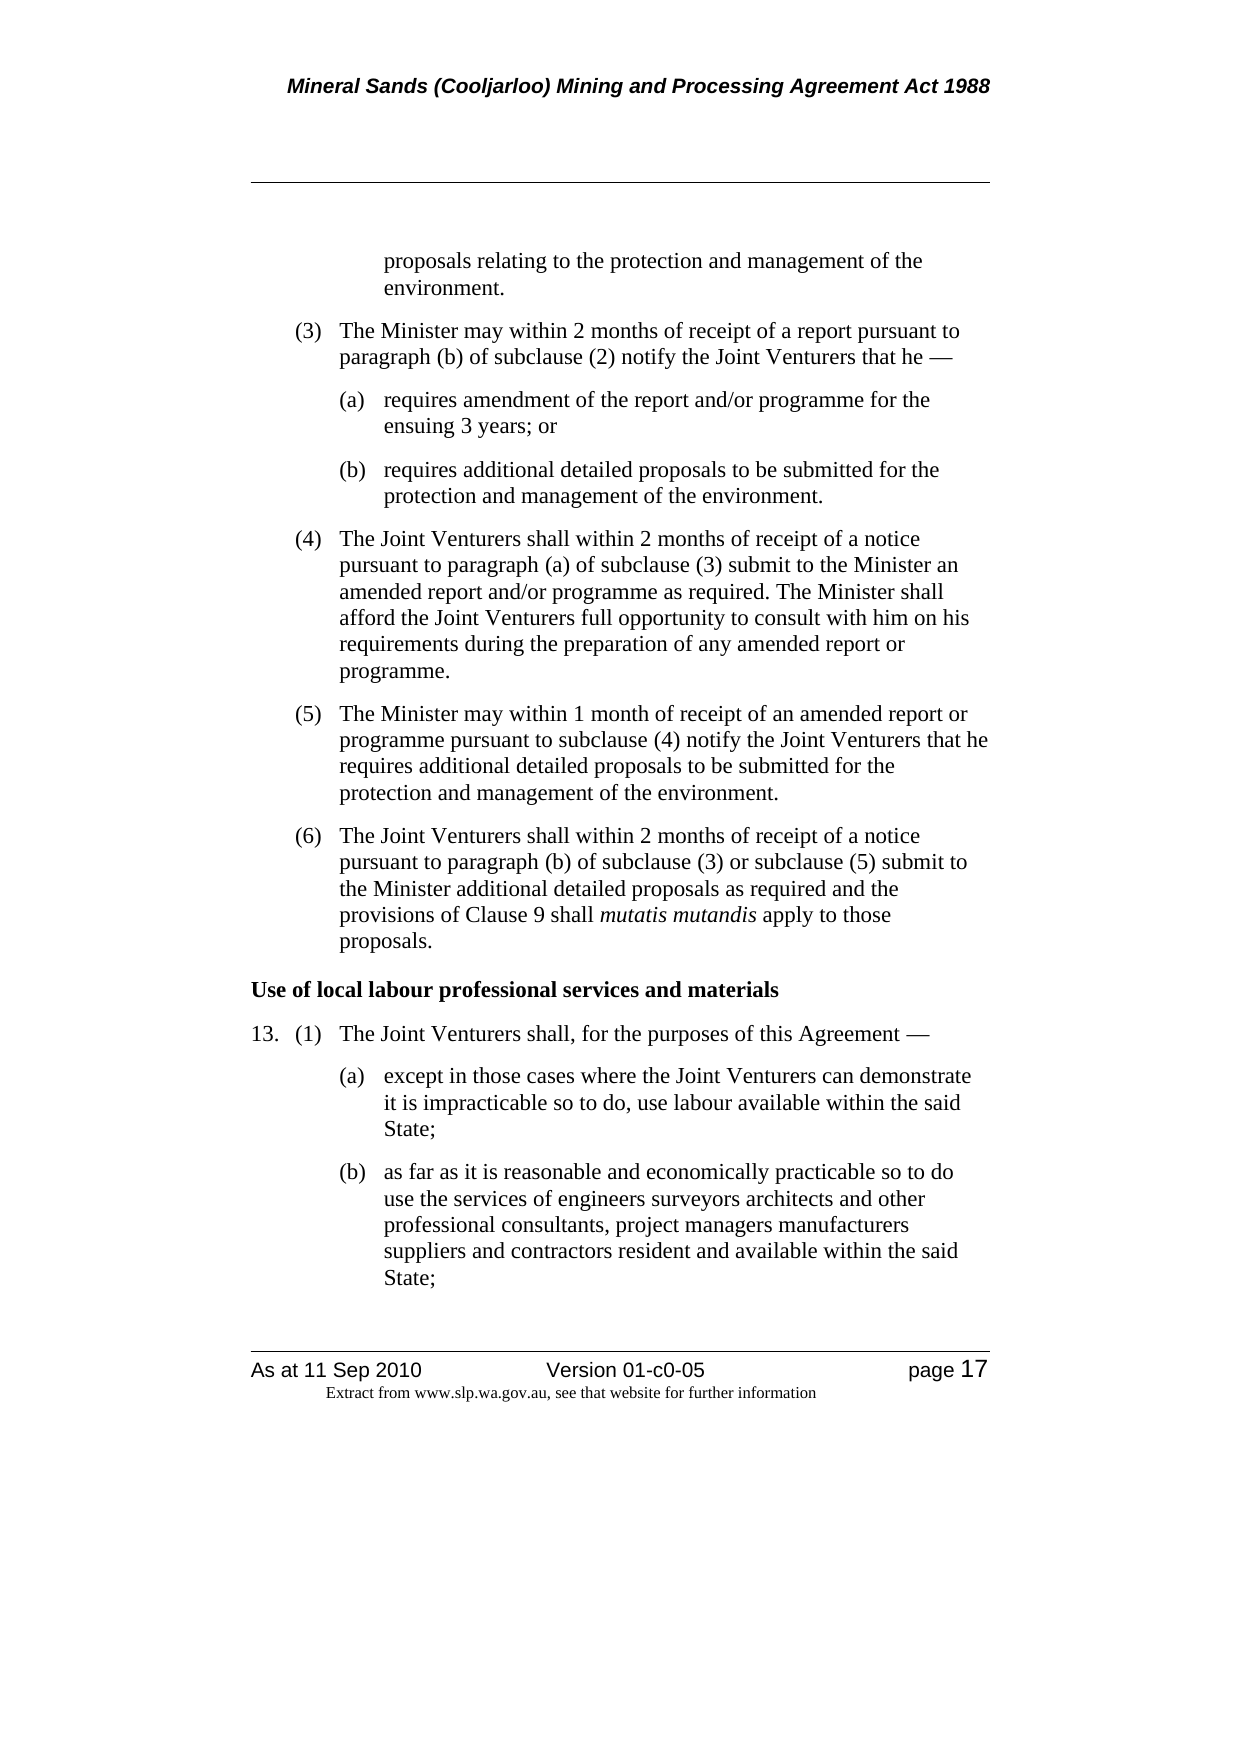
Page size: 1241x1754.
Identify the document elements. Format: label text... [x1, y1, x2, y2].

text (a) except in those cases where the Joint Venturers can demonstrate it is impracticable so to do, use labour available within the said State; [251, 1063, 990, 1142]
text (3) The Minister may within 2 months of receipt of a report pursuant to paragraph (b) of subclause (2) notify the Joint Venturers that he — [251, 317, 990, 369]
text (4) The Joint Venturers shall within 2 months of receipt of a notice pursuant to paragraph (a) of subclause (3) submit to the Minister an amended report and/or programme as required. The Minister shall afford the Joint Venturers full opportunity to consult with him on his requirements during the preparation of any amended report or programme. [251, 525, 990, 683]
text (b) as far as it is reasonable and economically practicable so to do use the services of engineers surveyors architects and other professional consultants, project managers manufacturers suppliers and contractors resident and available within the said State; [251, 1158, 990, 1290]
text (a) requires amendment of the report and/or programme for the ensuing 3 years; or [251, 386, 990, 439]
text (6) The Joint Venturers shall within 2 months of receipt of a notice pursuant to paragraph (b) of subclause (3) or subclause (5) submit to the Minister additional detailed proposals as required and the provisions of Clause 9 shall mutatis mutandis apply to those proposals. [251, 822, 990, 954]
text 13. (1) The Joint Venturers shall, for the purposes of this Agreement — [251, 1019, 990, 1046]
text (5) The Minister may within 1 month of receipt of an amended report or programme pursuant to subclause (4) notify the Joint Venturers that he requires additional detailed proposals to be submitted for the protection and management of the environment. [251, 700, 990, 805]
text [251, 247, 990, 300]
text (b) requires additional detailed proposals to be submitted for the protection and management of the environment. [251, 456, 990, 508]
text Use of local labour professional services and materials [251, 977, 990, 1003]
